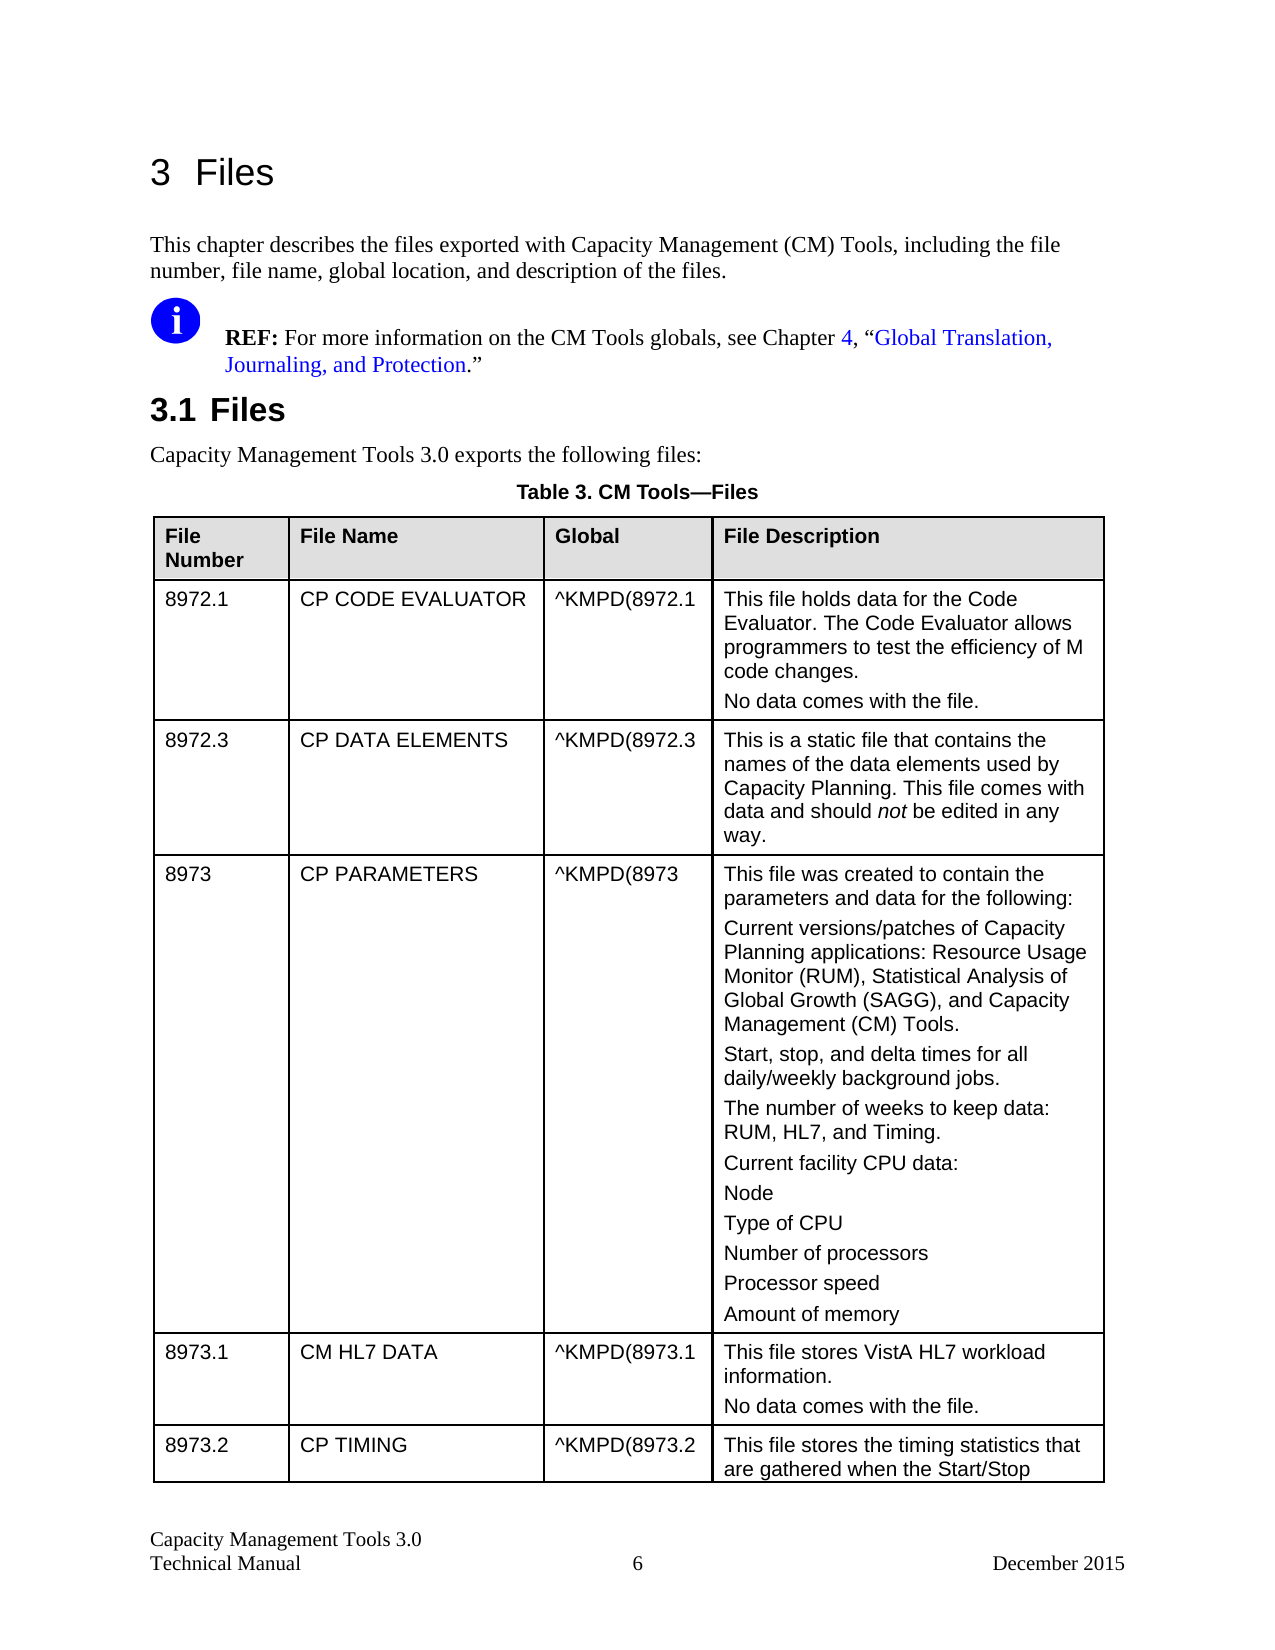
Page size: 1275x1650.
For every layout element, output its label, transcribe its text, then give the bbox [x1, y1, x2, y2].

subtitle Files [150, 390, 1125, 428]
text This chapter describes the files exported with Capacity Management (CM) Tools, including the file number, file name, global location, and description of the files. [150, 231, 1125, 283]
table_cell This file was created to contain the parameters and data for the following: Current versions/patches of Capacity Planning applications: Resource Usage Monitor (RUM), Statistical Analysis of Global Growth (SAGG), and Capacity Management (CM) Tools. Start, stop, and delta times for all daily/weekly background jobs. The number of weeks to keep data: RUM, HL7, and Timing. Current facility CPU data: Node Type of CPU Number of processors Processor speed Amount of memory [714, 856, 1103, 1332]
table_header File Number [155, 518, 288, 578]
table_cell CP CODE EVALUATOR [290, 581, 543, 719]
table_cell CP DATA ELEMENTS [290, 721, 543, 853]
table_header Global [545, 518, 711, 578]
table_cell CP TIMING [290, 1426, 543, 1481]
table_cell ^KMPD(8973.1 [545, 1334, 711, 1424]
table_cell ^KMPD(8973 [545, 856, 711, 1332]
table_header File Description [714, 518, 1103, 578]
table_header File Name [290, 518, 543, 578]
table_cell 8973.1 [155, 1334, 288, 1424]
table_cell 8972.1 [155, 581, 288, 719]
table_cell ^KMPD(8972.3 [545, 721, 711, 853]
table_cell This is a static file that contains the names of the data elements used by Capacity Planning. This file comes with data and should not be edited in any way. [714, 721, 1103, 853]
table_cell 8973 [155, 856, 288, 1332]
table_cell This file holds data for the Code Evaluator. The Code Evaluator allows programmers to test the efficiency of M code changes. No data comes with the file. [714, 581, 1103, 719]
table_cell 8973.2 [155, 1426, 288, 1481]
table_cell CM HL7 [290, 1334, 543, 1424]
table_cell 8972.3 [155, 721, 288, 853]
text Capacity Management Tools 3.0 exports the following files: [150, 441, 1125, 467]
table_cell CP PARAMETERS [290, 856, 543, 1332]
picture [150, 295, 200, 346]
table_cell ^KMPD(8972.1 [545, 581, 711, 719]
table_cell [714, 1426, 1103, 1481]
text : For more information on the CM Tools globals, see Chapter 4, “Global Translation, Journaling, and Protection.” [150, 296, 1125, 377]
table_cell ^KMPD(8973.2 [545, 1426, 711, 1481]
table_cell This file stores VistA HL7 workload information. No data comes with the file. [714, 1334, 1103, 1424]
subtitle Files [150, 150, 1125, 193]
